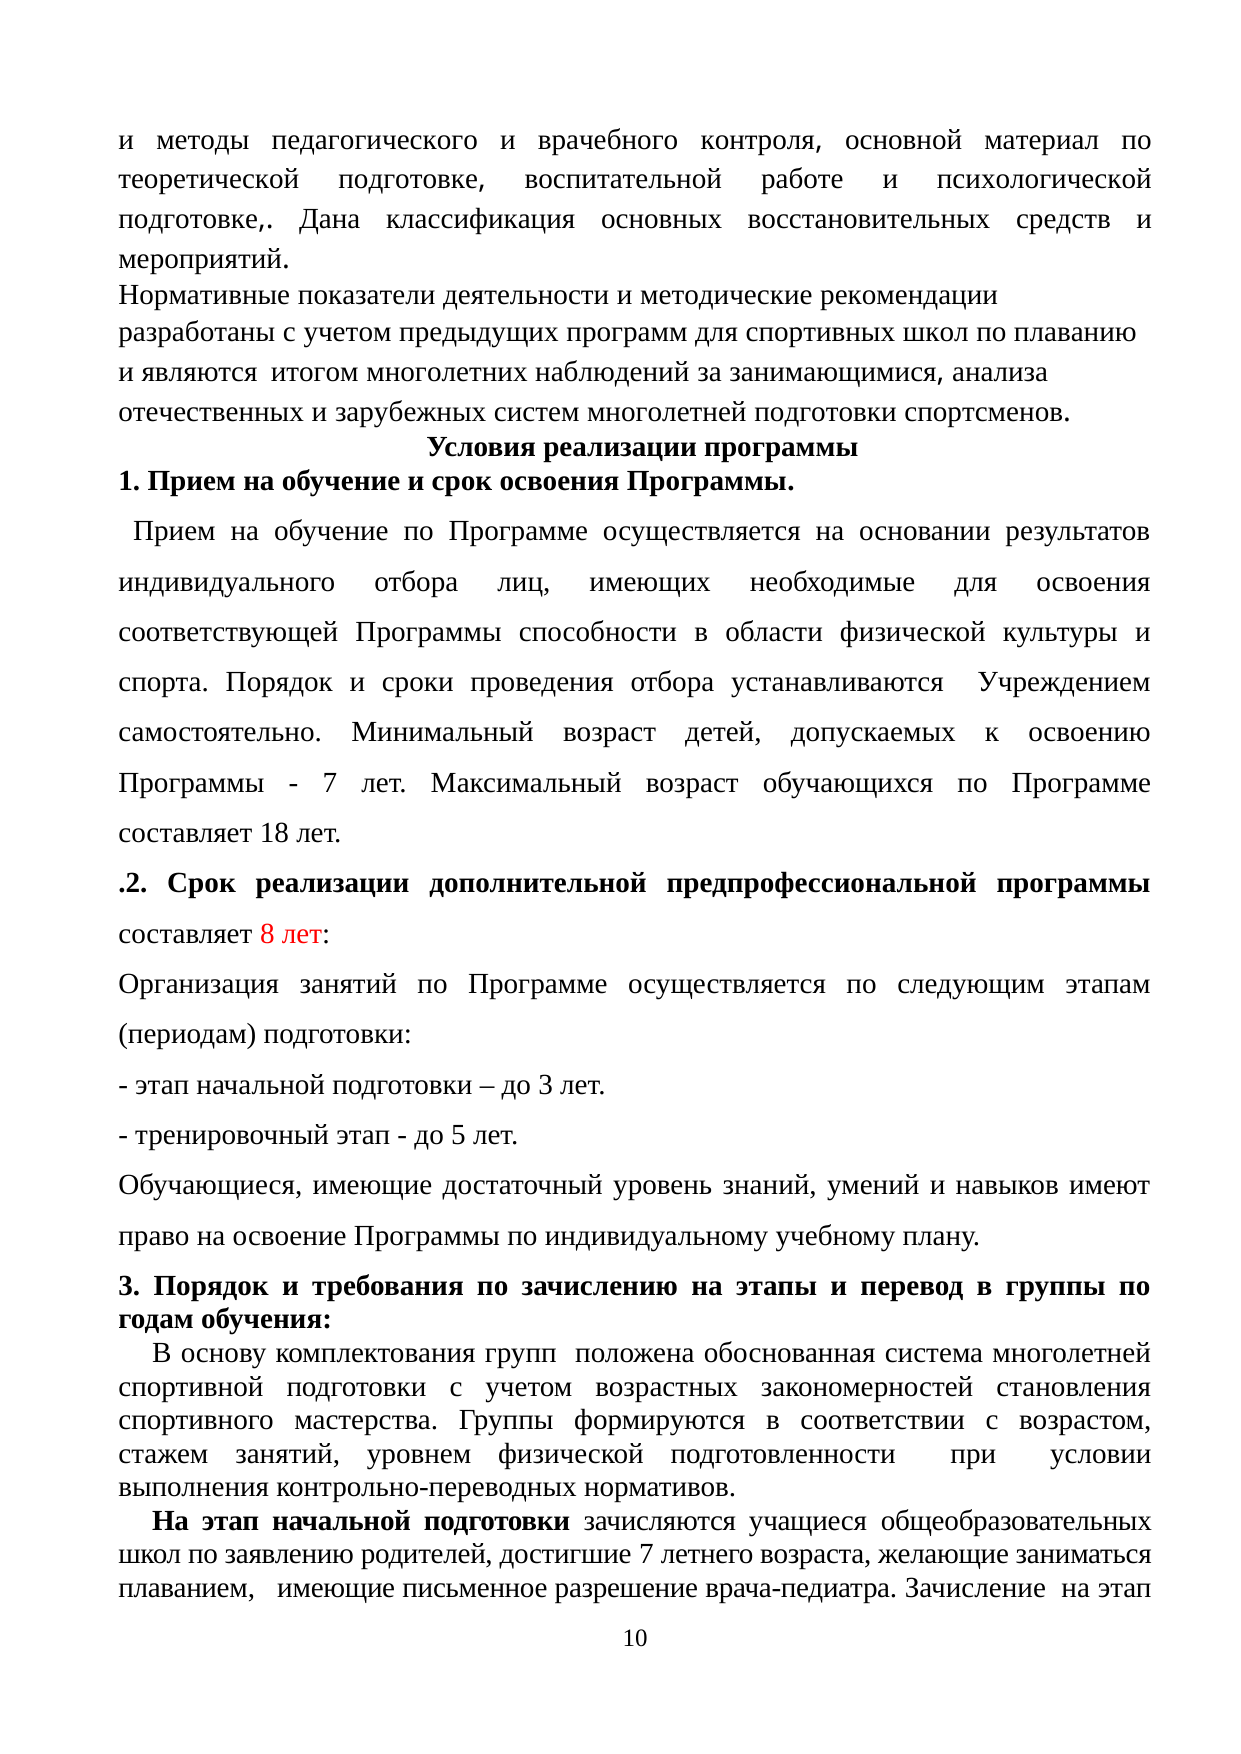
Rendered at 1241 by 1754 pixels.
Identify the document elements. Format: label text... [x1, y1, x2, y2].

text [118, 1503, 1152, 1603]
text - этап начальной подготовки – до 3 лет. [118, 1067, 1152, 1100]
text 1. Прием на обучение и срок освоения Программы. [118, 463, 1152, 497]
text Прием на обучение по Программе осуществляется на основании результатов индивидуального отбора лиц, имеющих необходимые для освоения соответствующей Программы способности в области физической культуры и спорта. Порядок и сроки проведения отбора устанавливаются Учреждением самостоятельно. Минимальный возраст детей, допускаемых к освоению Программы - 7 лет. Максимальный возраст обучающихся по Программе составляет 18 лет. [118, 513, 1152, 849]
text В основу комплектования групп положена обоснованная система многолетней спортивной подготовки с учетом возрастных закономерностей становления спортивного мастерства. Группы формируются в соответствии с возрастом, стажем занятий, уровнем физической подготовленности при условии выполнения контрольно-переводных нормативов. [118, 1335, 1152, 1503]
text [118, 118, 1152, 277]
text .2. Срок реализации дополнительной предпрофессиональной программы составляет 8 лет: [118, 866, 1152, 949]
text Обучающиеся, имеющие достаточный уровень знаний, умений и навыков имеют право на освоение Программы по индивидуальному учебному плану. [118, 1167, 1152, 1251]
text - тренировочный этап - до 5 лет. [118, 1117, 1152, 1151]
text 3. Порядок и требования по зачислению на этапы и перевод в группы по годам обучения: [118, 1268, 1152, 1335]
text Нормативные показатели деятельности и методические рекомендации разработаны с учетом предыдущих программ для спортивных школ по плаванию и являются итогом многолетних наблюдений за занимающимися, анализа отечественных и зарубежных систем многолетней подготовки спортсменов. [118, 277, 1152, 429]
text Условия реализации программы [118, 429, 1152, 463]
text Организация занятий по Программе осуществляется по следующим этапам (периодам) подготовки: [118, 966, 1152, 1050]
